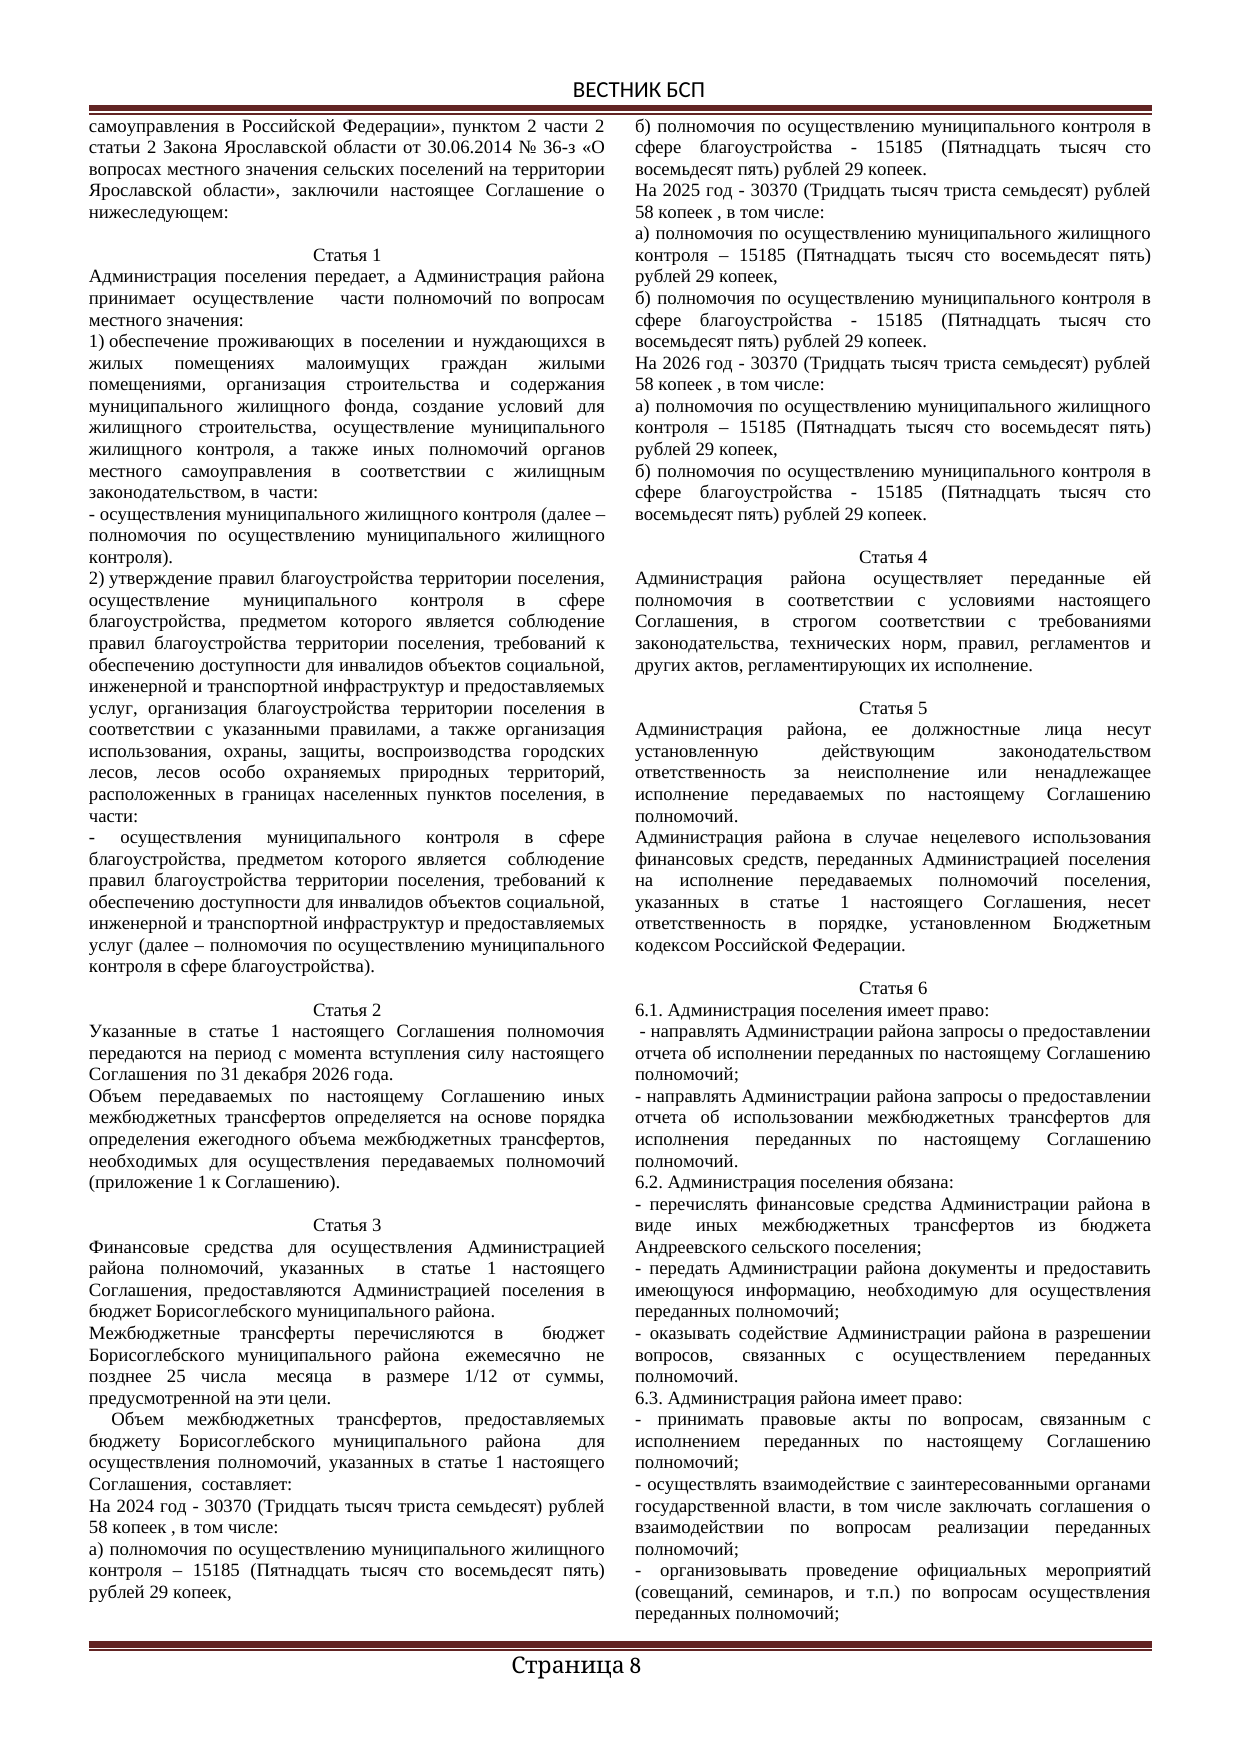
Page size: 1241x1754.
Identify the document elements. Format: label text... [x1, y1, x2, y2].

text - принимать правовые акты по вопросам, связанным с исполнением переданных по настоящему Соглашению полномочий; [635, 1408, 1152, 1473]
text Администрация района, ее должностные лица несут установленную действующим законодательством ответственность за неисполнение или ненадлежащее исполнение передаваемых по настоящему Соглашению полномочий. [635, 718, 1152, 826]
text На 2026 год - 30370 (Тридцать тысяч триста семьдесят) рублей 58 копеек , в том числе: [635, 352, 1152, 395]
text 1) обеспечение проживающих в поселении и нуждающихся в жилых помещениях малоимущих граждан жилыми помещениями, организация строительства и содержания муниципального жилищного фонда, создание условий для жилищного строительства, осуществление муниципального жилищного контроля, а также иных полномочий органов местного самоуправления в соответствии с жилищным законодательством, в части: [89, 330, 605, 503]
text Статья 4 [635, 546, 1152, 567]
text 2) утверждение правил благоустройства территории поселения, осуществление муниципального контроля в сфере благоустройства, предметом которого является соблюдение правил благоустройства территории поселения, требований к обеспечению доступности для инвалидов объектов социальной, инженерной и транспортной инфраструктур и предоставляемых услуг, организация благоустройства территории поселения в соответствии с указанными правилами, а также организация использования, охраны, защиты, воспроизводства городских лесов, лесов особо охраняемых природных территорий, расположенных в границах населенных пунктов поселения, в части: [89, 567, 605, 826]
text На 2024 год - 30370 (Тридцать тысяч триста семьдесят) рублей 58 копеек , в том числе: [89, 1494, 605, 1538]
text - осуществления муниципального жилищного контроля (далее – полномочия по осуществлению муниципального жилищного контроля). [89, 503, 605, 567]
text Администрация района осуществляет переданные ей полномочия в соответствии с условиями настоящего Соглашения, в строгом соответствии с требованиями законодательства, технических норм, правил, регламентов и других актов, регламентирующих их исполнение. [635, 567, 1152, 675]
text Статья 2 [89, 998, 605, 1020]
text - передать Администрации района документы и предоставить имеющуюся информацию, необходимую для осуществления переданных полномочий; [635, 1257, 1152, 1322]
text а) полномочия по осуществлению муниципального жилищного контроля – 15185 (Пятнадцать тысяч сто восемьдесят пять) рублей 29 копеек, [635, 222, 1152, 287]
text - направлять Администрации района запросы о предоставлении отчета об использовании межбюджетных трансфертов для исполнения переданных по настоящему Соглашению полномочий. [635, 1085, 1152, 1171]
text - направлять Администрации района запросы о предоставлении отчета об исполнении переданных по настоящему Соглашению полномочий; [635, 1020, 1152, 1085]
text б) полномочия по осуществлению муниципального контроля в сфере благоустройства - 15185 (Пятнадцать тысяч сто восемьдесят пять) рублей 29 копеек. [635, 115, 1152, 179]
text Статья 1 [89, 244, 605, 265]
text - оказывать содействие Администрации района в разрешении вопросов, связанных с осуществлением переданных полномочий. [635, 1322, 1152, 1387]
text Указанные в статье 1 настоящего Соглашения полномочия передаются на период с момента вступления силу настоящего Соглашения по 31 декабря 2026 года. [89, 1020, 605, 1085]
list Объем передаваемых по настоящему Соглашению иных межбюджетных трансфертов определяется на основе порядка определения ежегодного объема межбюджетных трансфертов, необходимых для осуществления передаваемых полномочий (приложение 1 к Соглашению). [89, 1085, 605, 1193]
text Статья 3 [89, 1214, 605, 1236]
text - осуществления муниципального контроля в сфере благоустройства, предметом которого является соблюдение правил благоустройства территории поселения, требований к обеспечению доступности для инвалидов объектов социальной, инженерной и транспортной инфраструктур и предоставляемых услуг (далее – полномочия по осуществлению муниципального контроля в сфере благоустройства). [89, 826, 605, 977]
text а) полномочия по осуществлению муниципального жилищного контроля – 15185 (Пятнадцать тысяч сто восемьдесят пять) рублей 29 копеек, [89, 1538, 605, 1602]
text 6.2. Администрация поселения обязана: [635, 1171, 1152, 1193]
text 6.3. Администрация района имеет право: [635, 1387, 1152, 1408]
text Объем межбюджетных трансфертов, предоставляемых бюджету Борисоглебского муниципального района для осуществления полномочий, указанных в статье 1 настоящего Соглашения, составляет: [89, 1408, 605, 1494]
text Статья 5 [635, 697, 1152, 718]
text Администрация района в случае нецелевого использования финансовых средств, переданных Администрацией поселения на исполнение передаваемых полномочий поселения, указанных в статье 1 настоящего Соглашения, несет ответственность в порядке, установленном Бюджетным кодексом Российской Федерации. [635, 826, 1152, 955]
text а) полномочия по осуществлению муниципального жилищного контроля – 15185 (Пятнадцать тысяч сто восемьдесят пять) рублей 29 копеек, [635, 395, 1152, 459]
text На 2025 год - 30370 (Тридцать тысяч триста семьдесят) рублей 58 копеек , в том числе: [635, 179, 1152, 222]
text - организовывать проведение официальных мероприятий (совещаний, семинаров, и т.п.) по вопросам осуществления переданных полномочий; [635, 1559, 1152, 1624]
text 6.1. Администрация поселения имеет право: [635, 998, 1152, 1020]
text Статья 6 [635, 977, 1152, 998]
text - осуществлять взаимодействие с заинтересованными органами государственной власти, в том числе заключать соглашения о взаимодействии по вопросам реализации переданных полномочий; [635, 1473, 1152, 1559]
text Межбюджетные трансферты перечисляются в бюджет Борисоглебского муниципального района ежемесячно не позднее 25 числа месяца в размере 1/12 от суммы, предусмотренной на эти цели. [89, 1322, 605, 1408]
text б) полномочия по осуществлению муниципального контроля в сфере благоустройства - 15185 (Пятнадцать тысяч сто восемьдесят пять) рублей 29 копеек. [635, 459, 1152, 524]
text Администрация поселения передает, а Администрация района принимает осуществление части полномочий по вопросам местного значения: [89, 265, 605, 330]
text Финансовые средства для осуществления Администрацией района полномочий, указанных в статье 1 настоящего Соглашения, предоставляются Администрацией поселения в бюджет Борисоглебского муниципального района. [89, 1236, 605, 1322]
text б) полномочия по осуществлению муниципального контроля в сфере благоустройства - 15185 (Пятнадцать тысяч сто восемьдесят пять) рублей 29 копеек. [635, 287, 1152, 352]
text - перечислять финансовые средства Администрации района в виде иных межбюджетных трансфертов из бюджета Андреевского сельского поселения; [635, 1193, 1152, 1257]
